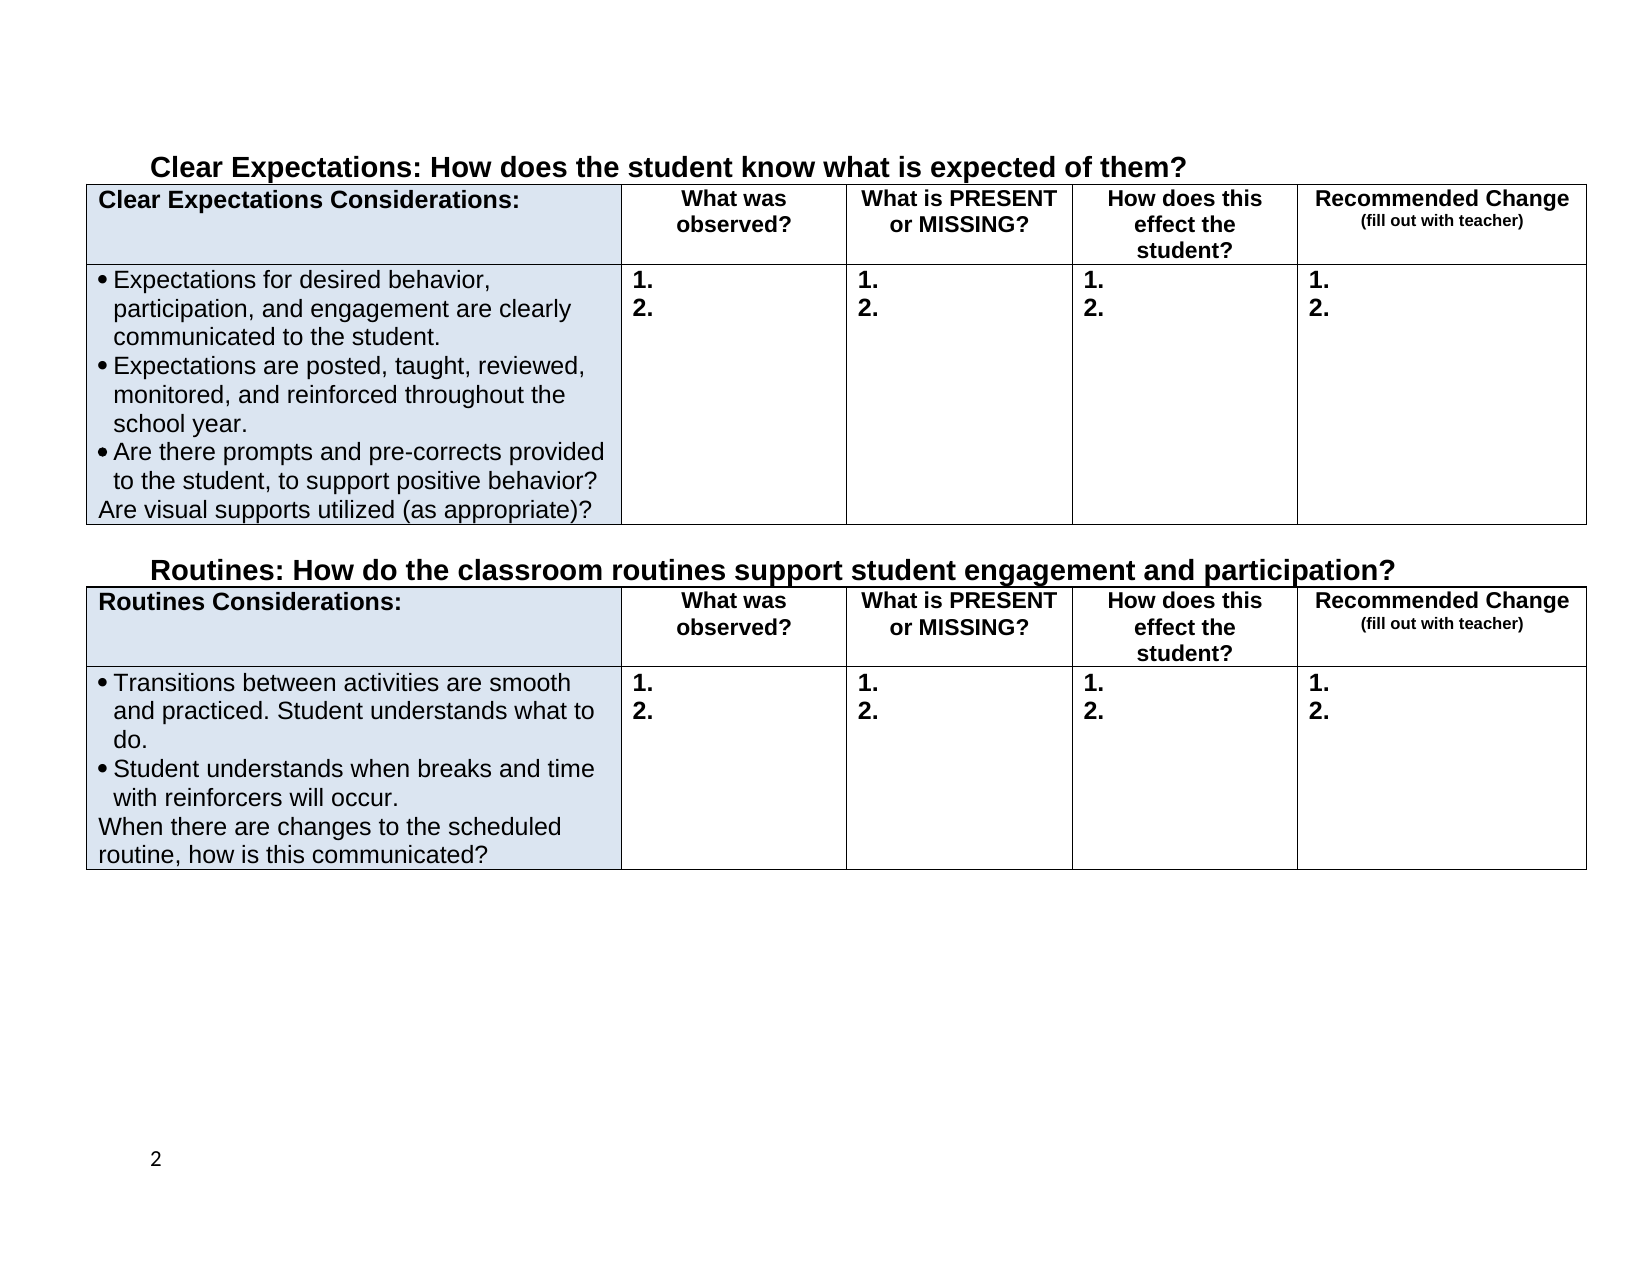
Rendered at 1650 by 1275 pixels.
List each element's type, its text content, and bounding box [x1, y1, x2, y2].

table_cell 1. 2. [622, 667, 846, 869]
table_header How does this effect the student? [1073, 185, 1297, 264]
table_header Recommended Change (fill out with teacher) [1298, 185, 1586, 264]
table_header How does this effect the student? [1073, 588, 1297, 666]
table_header Routines Considerations: [87, 588, 621, 666]
table_header What is PRESENT or MISSING? [847, 588, 1072, 666]
table_cell 1. 2. [847, 667, 1072, 869]
table_header What was observed? [622, 588, 846, 666]
table_cell Expectations for desired behavior, participation, and engagement are clearly communicated to the student. Expectations are posted, taught, reviewed, monitored, and reinforced throughout the school year. Are there prompts and pre-corrects provided to the student, to support positive behavior? Are visual supports utilized (as appropriate)? [87, 265, 621, 524]
table_cell 1. 2. [1298, 265, 1586, 524]
table_header Recommended Change (fill out with teacher) [1298, 588, 1586, 666]
table_cell 1. 2. [1073, 667, 1297, 869]
subtitle Routines: How do the classroom routines support student engagement and participation? [150, 553, 1500, 586]
table_header What is PRESENT or MISSING? [847, 185, 1072, 264]
table_header Clear Expectations Considerations: [87, 185, 621, 264]
table_cell 1. 2. [622, 265, 846, 524]
table_cell 1. 2. [1298, 667, 1586, 869]
table_cell 1. 2. [847, 265, 1072, 524]
subtitle Clear Expectations: How does the student know what is expected of them? [150, 150, 1500, 183]
table_cell 1. 2. [1073, 265, 1297, 524]
table_cell Transitions between activities are smooth and practiced. Student understands what to do. Student understands when breaks and time with reinforcers will occur. When there are changes to the scheduled routine, how is this communicated? [87, 667, 621, 869]
table_header What was observed? [622, 185, 846, 264]
